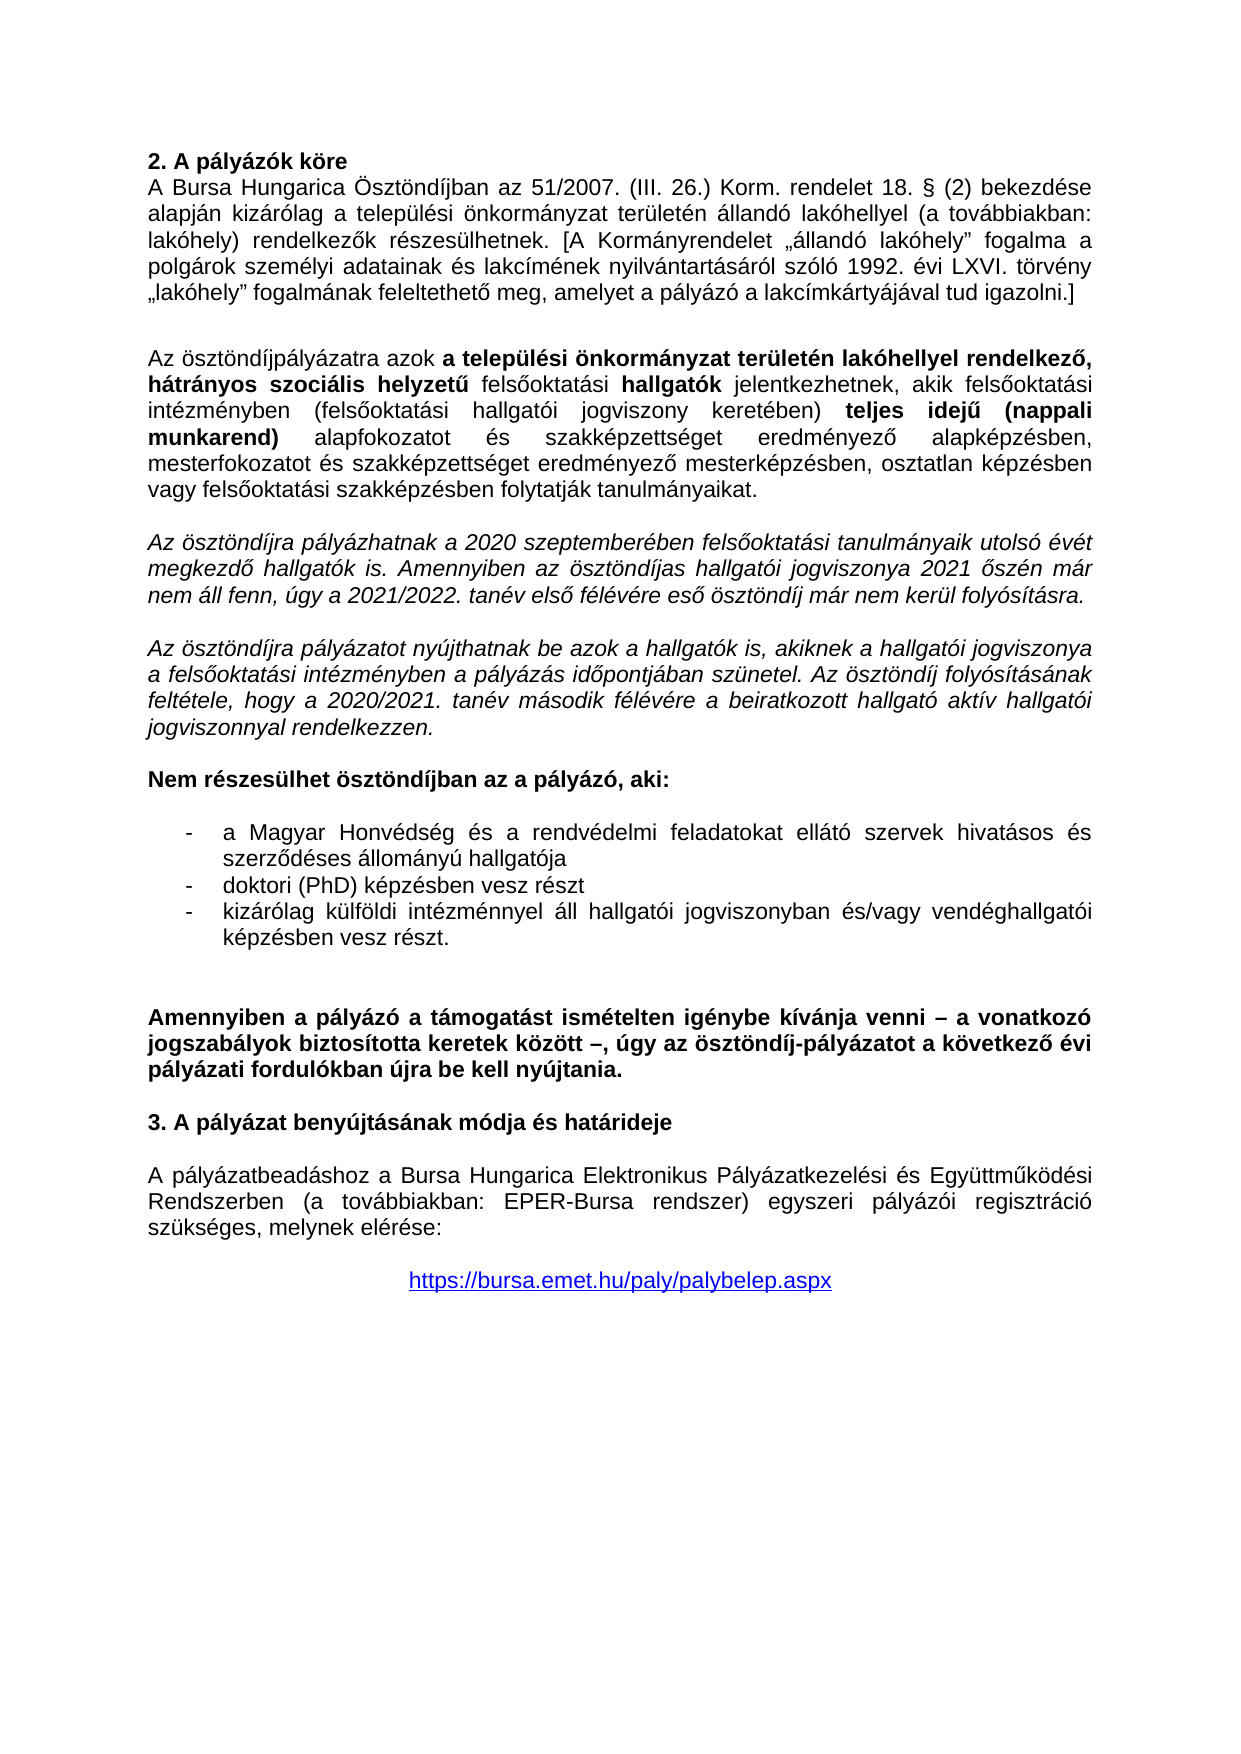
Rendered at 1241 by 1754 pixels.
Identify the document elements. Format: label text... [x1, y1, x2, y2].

text pályázat benyújtásának módja és határideje [148, 1109, 1093, 1135]
text A pályázatbeadáshoz a Bursa Hungarica Elektronikus Pályázatkezelési és Együttműködési Rendszerben (a továbbiakban: EPER-Bursa rendszer) egyszeri pályázói regisztráció szükséges, melynek elérése: [148, 1162, 1093, 1241]
text A Bursa Hungarica Ösztöndíjban az 51/2007. (III. 26.) Korm. rendelet 18. § (2) bekezdése alapján kizárólag a települési önkormányzat területén állandó lakóhellyel (a továbbiakban: lakóhely) rendelkezők részesülhetnek. [A Kormányrendelet „állandó lakóhely” fogalma a polgárok személyi adatainak és lakcímének nyilvántartásáról szóló 1992. évi LXVI. törvény „lakóhely” fogalmának feleltethető meg, amelyet a pályázó a lakcímkártyájával tud igazolni.] [148, 174, 1093, 306]
text https://bursa.emet.hu/paly/palybelep.aspx [148, 1267, 1093, 1293]
list a Magyar Honvédség és a rendvédelmi feladatokat ellátó szervek hivatásos és szerződéses állományú hallgatója [185, 819, 1093, 872]
text Amennyiben a pályázó a támogatást ismételten igénybe kívánja venni – a vonatkozó jogszabályok biztosította keretek között –, úgy az ösztöndíj-pályázatot a következő évi pályázati fordulókban újra be kell nyújtania. [148, 1003, 1093, 1082]
text Az ösztöndíjra pályázatot nyújthatnak be azok a hallgatók is, akiknek a hallgatói jogviszonya a felsőoktatási intézményben a pályázás időpontjában szünetel. Az ösztöndíj folyósításának feltétele, hogy a 2020/2021. tanév második félévére a beiratkozott hallgató aktív hallgatói jogviszonnyal rendelkezzen. [148, 634, 1093, 740]
list kizárólag külföldi intézménnyel áll hallgatói jogviszonyban és/vagy vendéghallgatói képzésben vesz részt. [185, 898, 1093, 951]
text Nem részesülhet ösztöndíjban az a pályázó, aki: [148, 766, 1093, 793]
text Az ösztöndíjra pályázhatnak a 2020 szeptemberében felsőoktatási tanulmányaik utolsó évét megkezdő hallgatók is. Amennyiben az ösztöndíjas hallgatói jogviszonya 2021 őszén már nem áll fenn, úgy a 2021/2022. tanév első félévére eső ösztöndíj már nem kerül folyósításra. [148, 529, 1093, 608]
text pályázók köre [148, 148, 1093, 174]
text Az ösztöndíjpályázatra azok a települési önkormányzat területén lakóhellyel rendelkező, hátrányos szociális helyzetű felsőoktatási hallgatók jelentkezhetnek, akik felsőoktatási intézményben (felsőoktatási hallgatói jogviszony keretében) teljes idejű (nappali munkarend) alapfokozatot és szakképzettséget eredményező alapképzésben, mesterfokozatot és szakképzettséget eredményező mesterképzésben, osztatlan képzésben vagy felsőoktatási szakképzésben folytatják tanulmányaikat. [148, 344, 1093, 503]
list doktori (PhD) képzésben vesz részt [185, 872, 1093, 898]
